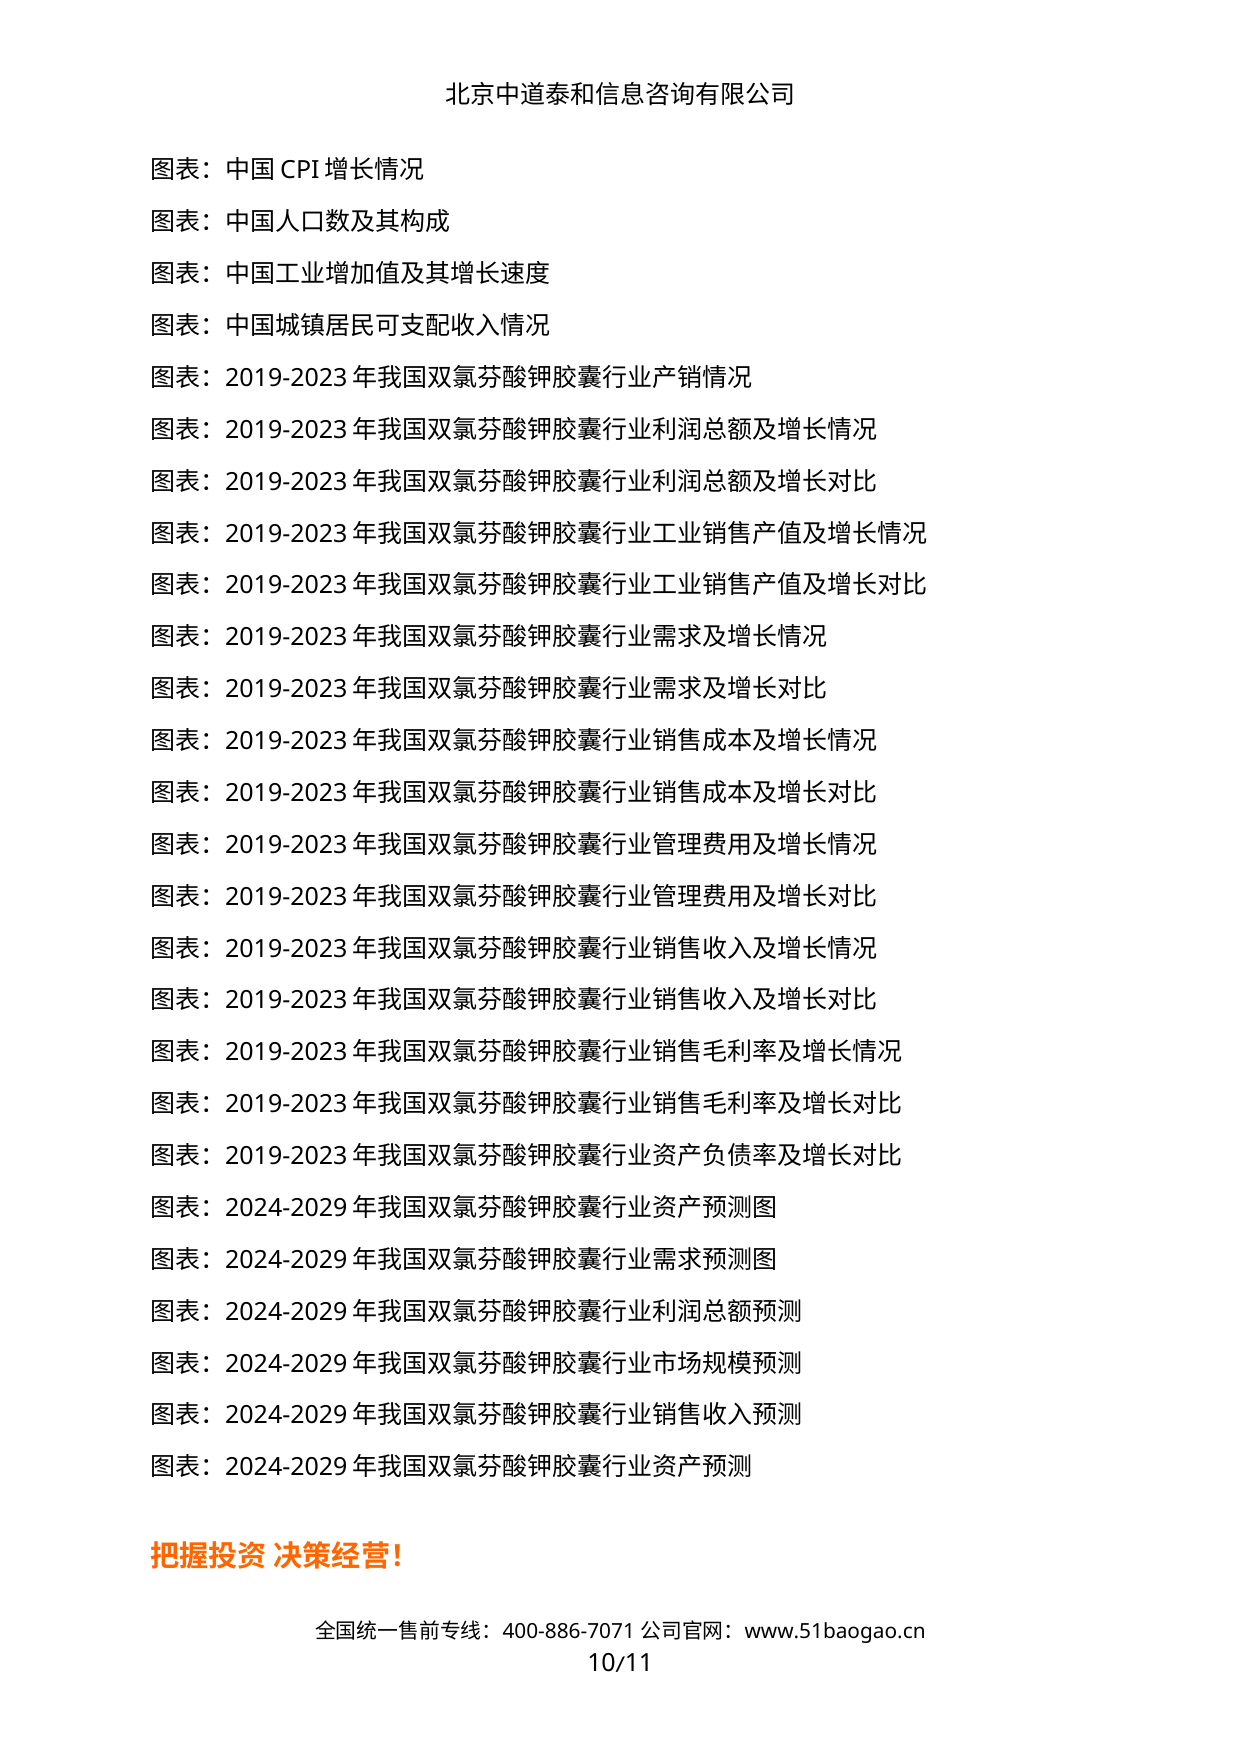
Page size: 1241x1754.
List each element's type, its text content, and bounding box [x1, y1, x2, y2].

text 图表：2019-2023年我国双氯芬酸钾胶囊行业管理费用及增长对比 [150, 876, 1090, 912]
text 图表：2024-2029年我国双氯芬酸钾胶囊行业销售收入预测 [150, 1395, 1090, 1431]
text 图表：2024-2029年我国双氯芬酸钾胶囊行业需求预测图 [150, 1239, 1090, 1276]
text 图表：2019-2023年我国双氯芬酸钾胶囊行业利润总额及增长情况 [150, 409, 1090, 446]
text 图表：2019-2023年我国双氯芬酸钾胶囊行业产销情况 [150, 357, 1090, 394]
text 图表：2019-2023年我国双氯芬酸钾胶囊行业销售收入及增长情况 [150, 928, 1090, 964]
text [150, 1499, 1090, 1575]
text 图表：2019-2023年我国双氯芬酸钾胶囊行业工业销售产值及增长情况 [150, 513, 1090, 549]
text 图表：2024-2029年我国双氯芬酸钾胶囊行业资产预测图 [150, 1187, 1090, 1224]
text 图表：2019-2023年我国双氯芬酸钾胶囊行业销售毛利率及增长对比 [150, 1084, 1090, 1120]
text 图表：2024-2029年我国双氯芬酸钾胶囊行业市场规模预测 [150, 1343, 1090, 1379]
text 图表：中国人口数及其构成 [150, 202, 1090, 238]
text 图表：2019-2023年我国双氯芬酸钾胶囊行业需求及增长对比 [150, 669, 1090, 705]
text 图表：2019-2023年我国双氯芬酸钾胶囊行业销售收入及增长对比 [150, 980, 1090, 1016]
text 图表：2019-2023年我国双氯芬酸钾胶囊行业工业销售产值及增长对比 [150, 565, 1090, 601]
text 图表：2024-2029年我国双氯芬酸钾胶囊行业资产预测 [150, 1447, 1090, 1483]
text 图表：2019-2023年我国双氯芬酸钾胶囊行业利润总额及增长对比 [150, 461, 1090, 497]
text 图表：中国城镇居民可支配收入情况 [150, 306, 1090, 342]
text 图表：2019-2023年我国双氯芬酸钾胶囊行业销售毛利率及增长情况 [150, 1032, 1090, 1068]
text 图表：2019-2023年我国双氯芬酸钾胶囊行业需求及增长情况 [150, 617, 1090, 653]
text 图表：2019-2023年我国双氯芬酸钾胶囊行业管理费用及增长情况 [150, 824, 1090, 861]
text 图表：2019-2023年我国双氯芬酸钾胶囊行业资产负债率及增长对比 [150, 1136, 1090, 1172]
text 图表：中国工业增加值及其增长速度 [150, 254, 1090, 290]
text 图表：2024-2029年我国双氯芬酸钾胶囊行业利润总额预测 [150, 1291, 1090, 1327]
text 图表：2019-2023年我国双氯芬酸钾胶囊行业销售成本及增长情况 [150, 721, 1090, 757]
text 图表：中国CPI增长情况 [150, 150, 1090, 186]
text 图表：2019-2023年我国双氯芬酸钾胶囊行业销售成本及增长对比 [150, 772, 1090, 809]
